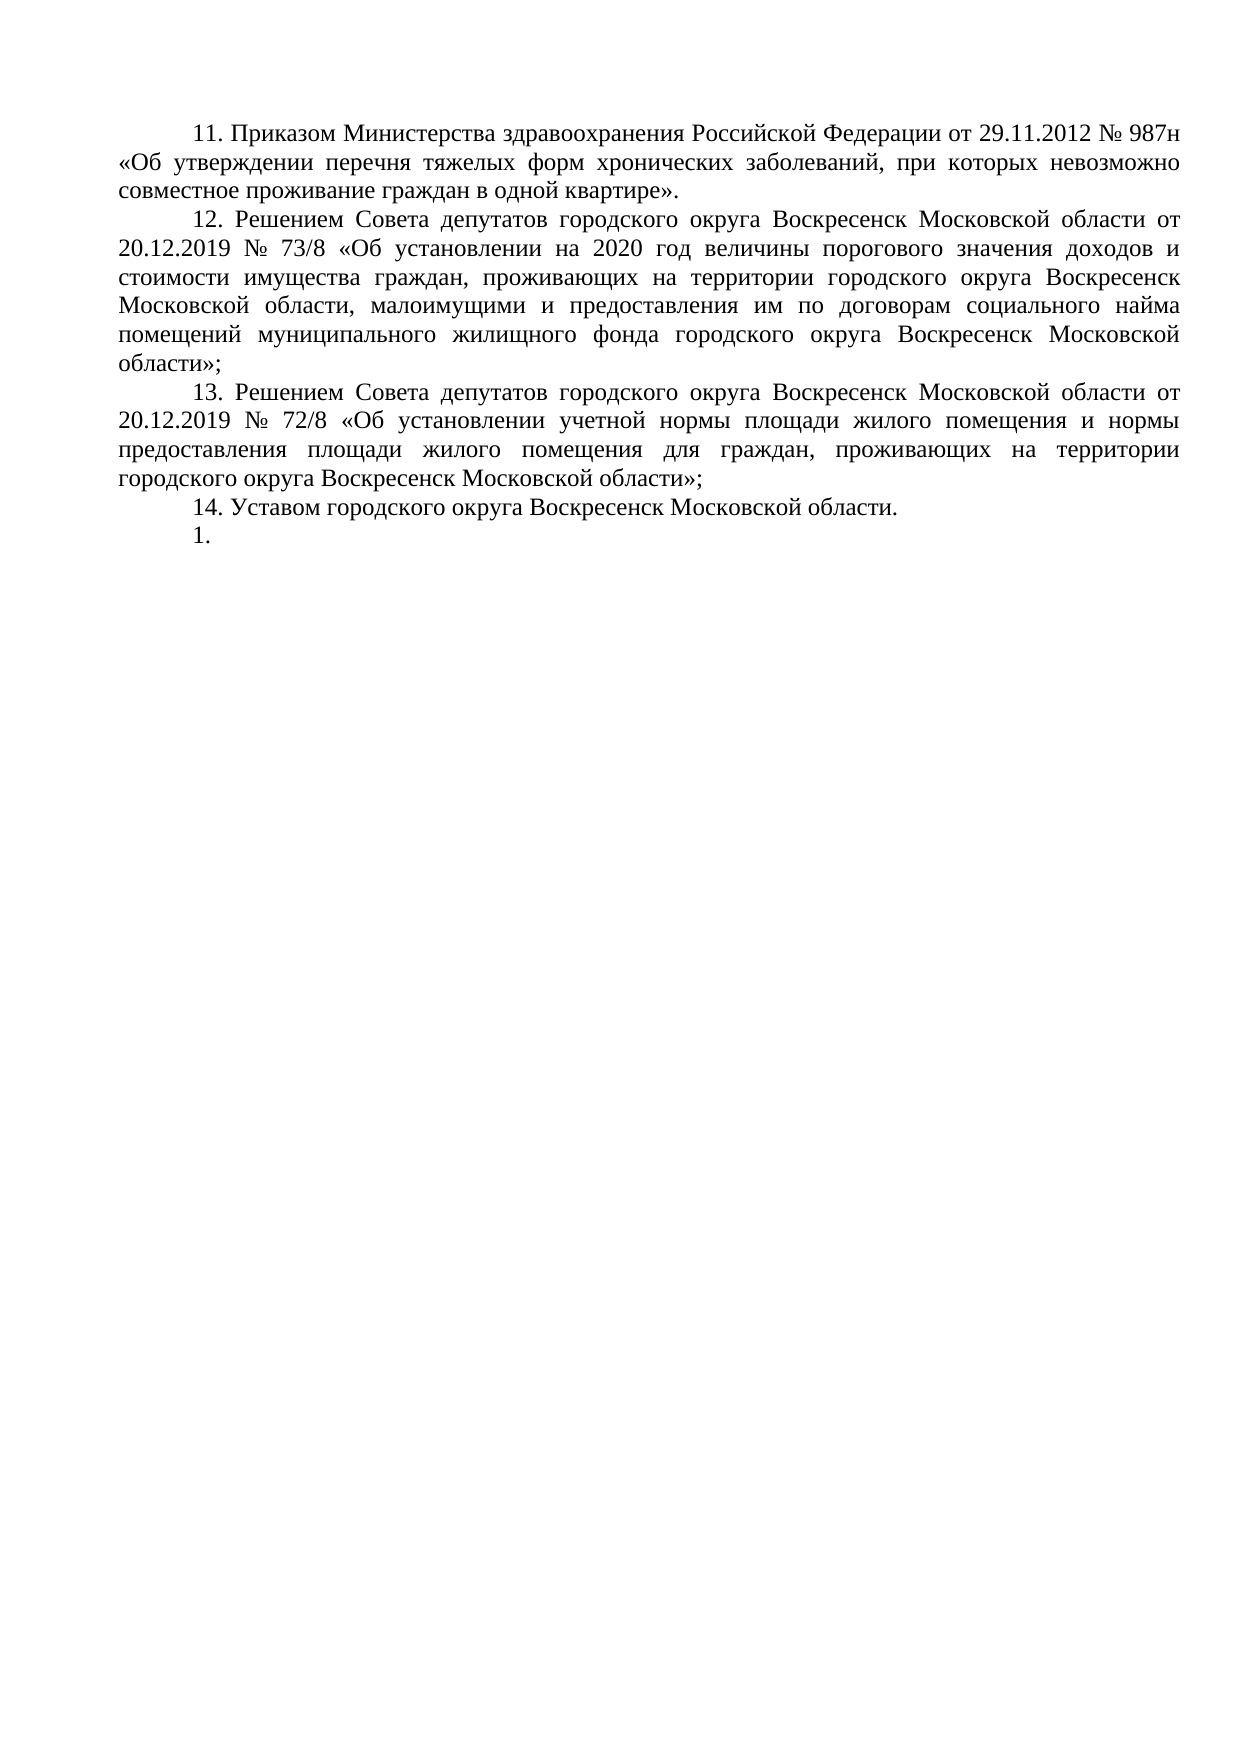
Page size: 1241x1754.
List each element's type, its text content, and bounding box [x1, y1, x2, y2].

text 13. Решением Совета депутатов городского округа Воскресенск Московской области от 20.12.2019 № 72/8 «Об установлении учетной нормы площади жилого помещения и нормы предоставления площади жилого помещения для граждан, проживающих на территории городского округа Воскресенск Московской области»; [118, 377, 1181, 492]
text 12. Решением Совета депутатов городского округа Воскресенск Московской области от 20.12.2019 № 73/8 «Об установлении на 2020 год величины порогового значения доходов и стоимости имущества граждан, проживающих на территории городского округа Воскресенск Московской области, малоимущими и предоставления им по договорам социального найма помещений муниципального жилищного фонда городского округа Воскресенск Московской области»; [118, 204, 1181, 377]
text 11. Приказом Министерства здравоохранения Российской Федерации от 29.11.2012 № 987н «Об утверждении перечня тяжелых форм хронических заболеваний, при которых невозможно совместное проживание граждан в одной квартире». [118, 118, 1181, 204]
text 14. Уставом городского округа Воскресенск Московской области. [118, 492, 1181, 521]
